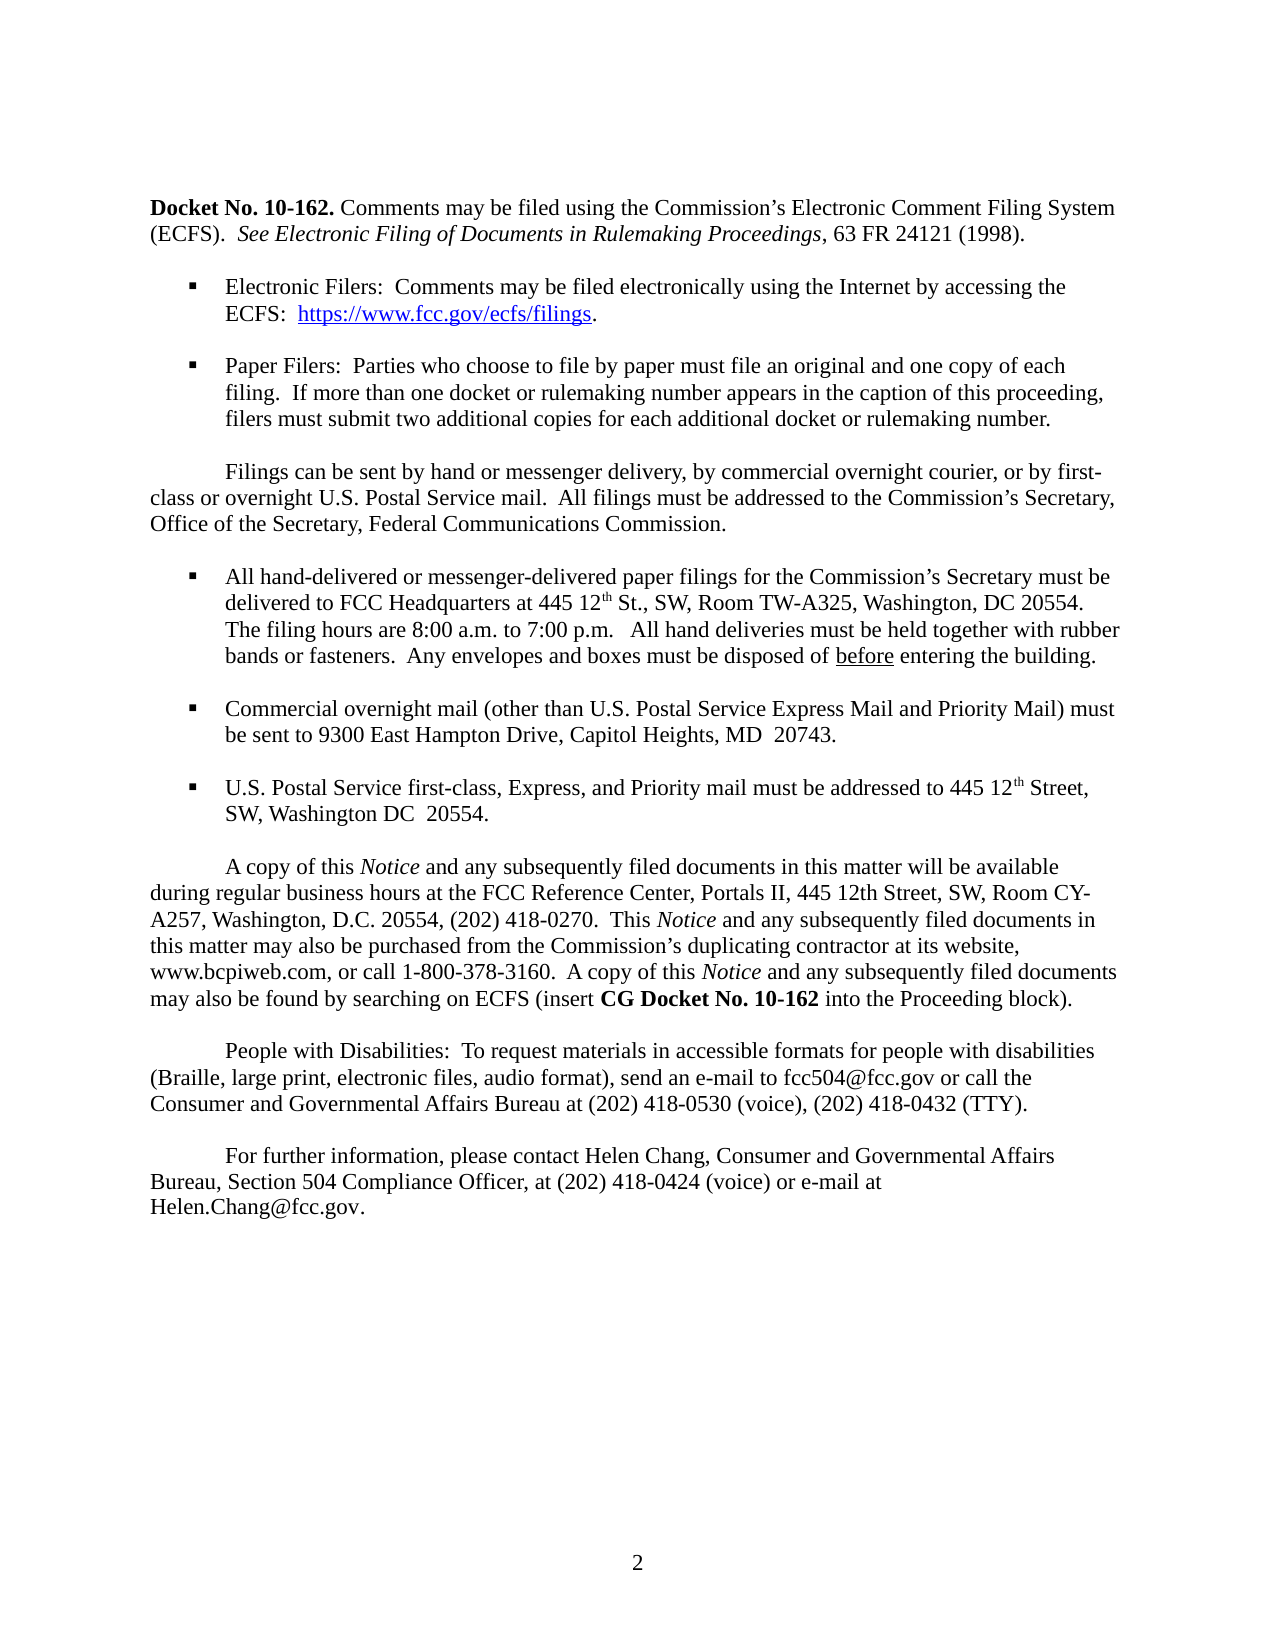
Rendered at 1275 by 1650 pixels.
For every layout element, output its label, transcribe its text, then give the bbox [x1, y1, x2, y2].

text A copy of this Notice and any subsequently filed documents in this matter will be available during regular business hours at the FCC Reference Center, Portals II, 445 12th Street, SW, Room CY-A257, Washington, D.C. 20554, (202) 418-0270. This Notice and any subsequently filed documents in this matter may also be purchased from the Commission’s duplicating contractor at its website, www.bcpiweb.com, or call 1-800-378-3160. A copy of this Notice and any subsequently filed documents may also be found by searching on ECFS (insert CG Docket No. 10-162 into the Proceeding block). [150, 853, 1125, 1011]
list Paper Filers: Parties who choose to file by paper must file an original and one copy of each filing. If more than one docket or rulemaking number appears in the caption of this proceeding, filers must submit two additional copies for each additional docket or rulemaking number. [187, 352, 1125, 431]
text People with Disabilities: To request materials in accessible formats for people with disabilities (Braille, large print, electronic files, audio format), send an e-mail to fcc504@fcc.gov or call the Consumer and Governmental Affairs Bureau at (202) 418-0530 (voice), (202) 418-0432 (TTY). [150, 1037, 1125, 1117]
list Electronic Filers: Comments may be filed electronically using the Internet by accessing the ECFS: https://www.fcc.gov/ecfs/filings. [187, 273, 1125, 326]
list U.S. Postal Service first-class, Express, and Priority mail must be addressed to . [187, 774, 1125, 827]
list All hand-delivered or messenger-delivered paper filings for the Commission’s Secretary must be delivered to FCC Headquarters at , Room TW-A325, . The filing hours are 8:00 a.m. to 7:00 p.m. All hand deliveries must be held together with rubber bands or fasteners. Any envelopes and boxes must be disposed of before entering the building. [187, 563, 1125, 668]
text For further information, please contact Helen Chang, Consumer and Governmental Affairs Bureau, Section 504 Compliance Officer, at (202) 418-0424 (voice) or e-mail at Helen.Chang@fcc.gov. [150, 1143, 1078, 1220]
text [150, 194, 1125, 247]
list Commercial overnight mail (other than U.S. Postal Service Express Mail and Priority Mail) must be sent to . [187, 695, 1125, 748]
text Filings can be sent by hand or messenger delivery, by commercial overnight courier, or by first-class or overnight U.S. Postal Service mail. All filings must be addressed to the Commission’s Secretary, Office of the Secretary, Federal Communications Commission. [150, 458, 1125, 537]
